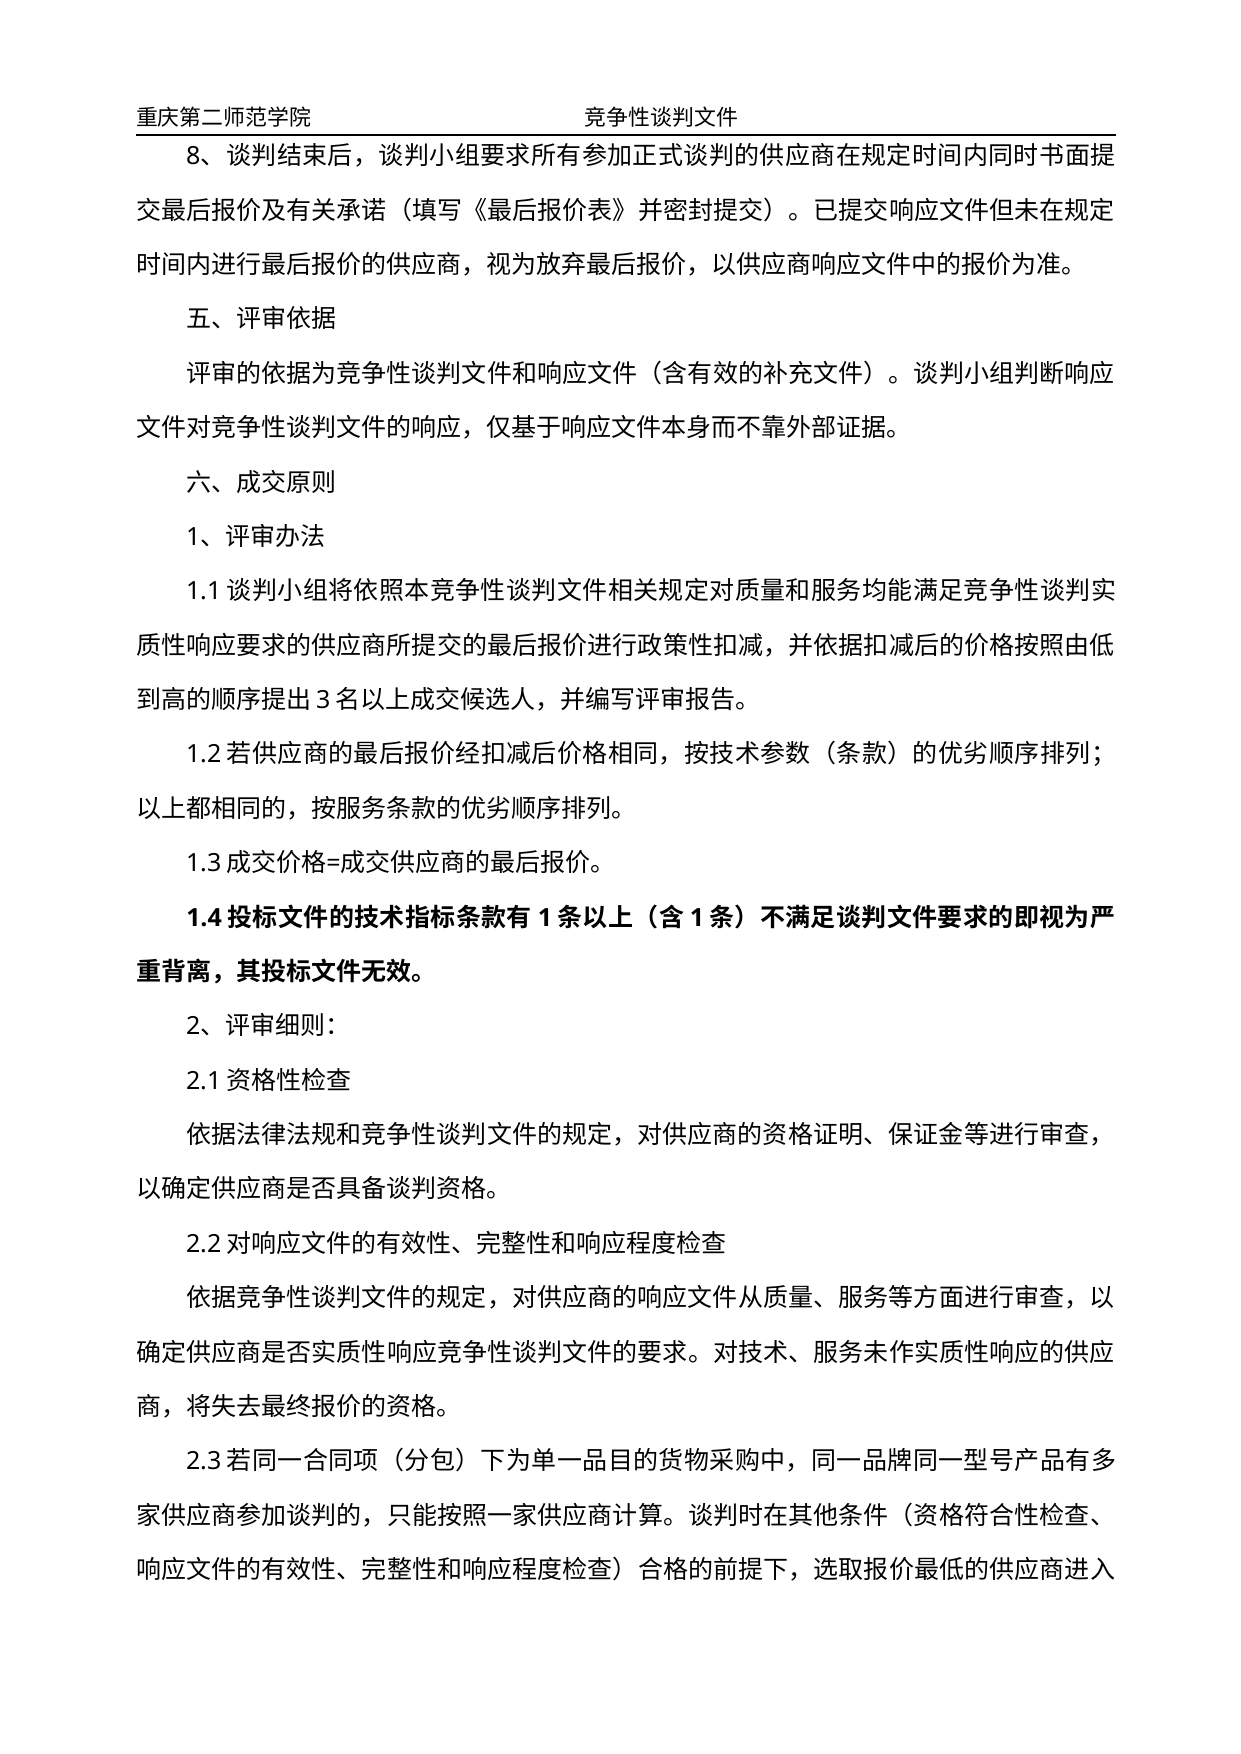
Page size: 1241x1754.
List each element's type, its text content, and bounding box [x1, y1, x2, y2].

text 2.1资格性检查 [136, 1060, 1116, 1096]
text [136, 1441, 1116, 1586]
text 1、评审办法 [136, 516, 1116, 553]
text 五、评审依据 [136, 299, 1116, 335]
text 1.3成交价格=成交供应商的最后报价。 [136, 843, 1116, 879]
text 六、成交原则 [136, 462, 1116, 498]
text 1.2若供应商的最后报价经扣减后价格相同，按技术参数（条款）的优劣顺序排列；以上都相同的，按服务条款的优劣顺序排列。 [136, 734, 1116, 824]
text 8、谈判结束后，谈判小组要求所有参加正式谈判的供应商在规定时间内同时书面提交最后报价及有关承诺（填写《最后报价表》并密封提交）。已提交响应文件但未在规定时间内进行最后报价的供应商，视为放弃最后报价，以供应商响应文件中的报价为准。 [136, 136, 1116, 281]
text 评审的依据为竞争性谈判文件和响应文件（含有效的补充文件）。谈判小组判断响应文件对竞争性谈判文件的响应，仅基于响应文件本身而不靠外部证据。 [136, 353, 1116, 444]
text 1.1谈判小组将依照本竞争性谈判文件相关规定对质量和服务均能满足竞争性谈判实质性响应要求的供应商所提交的最后报价进行政策性扣减，并依据扣减后的价格按照由低到高的顺序提出3名以上成交候选人，并编写评审报告。 [136, 571, 1116, 716]
text 依据竞争性谈判文件的规定，对供应商的响应文件从质量、服务等方面进行审查，以确定供应商是否实质性响应竞争性谈判文件的要求。对技术、服务未作实质性响应的供应商，将失去最终报价的资格。 [136, 1278, 1116, 1423]
text 依据法律法规和竞争性谈判文件的规定，对供应商的资格证明、保证金等进行审查，以确定供应商是否具备谈判资格。 [136, 1114, 1116, 1205]
text 2、评审细则： [136, 1006, 1116, 1042]
text 2.2对响应文件的有效性、完整性和响应程度检查 [136, 1223, 1116, 1259]
text 1.4投标文件的技术指标条款有1条以上（含1条）不满足谈判文件要求的即视为严重背离，其投标文件无效。 [136, 897, 1116, 988]
